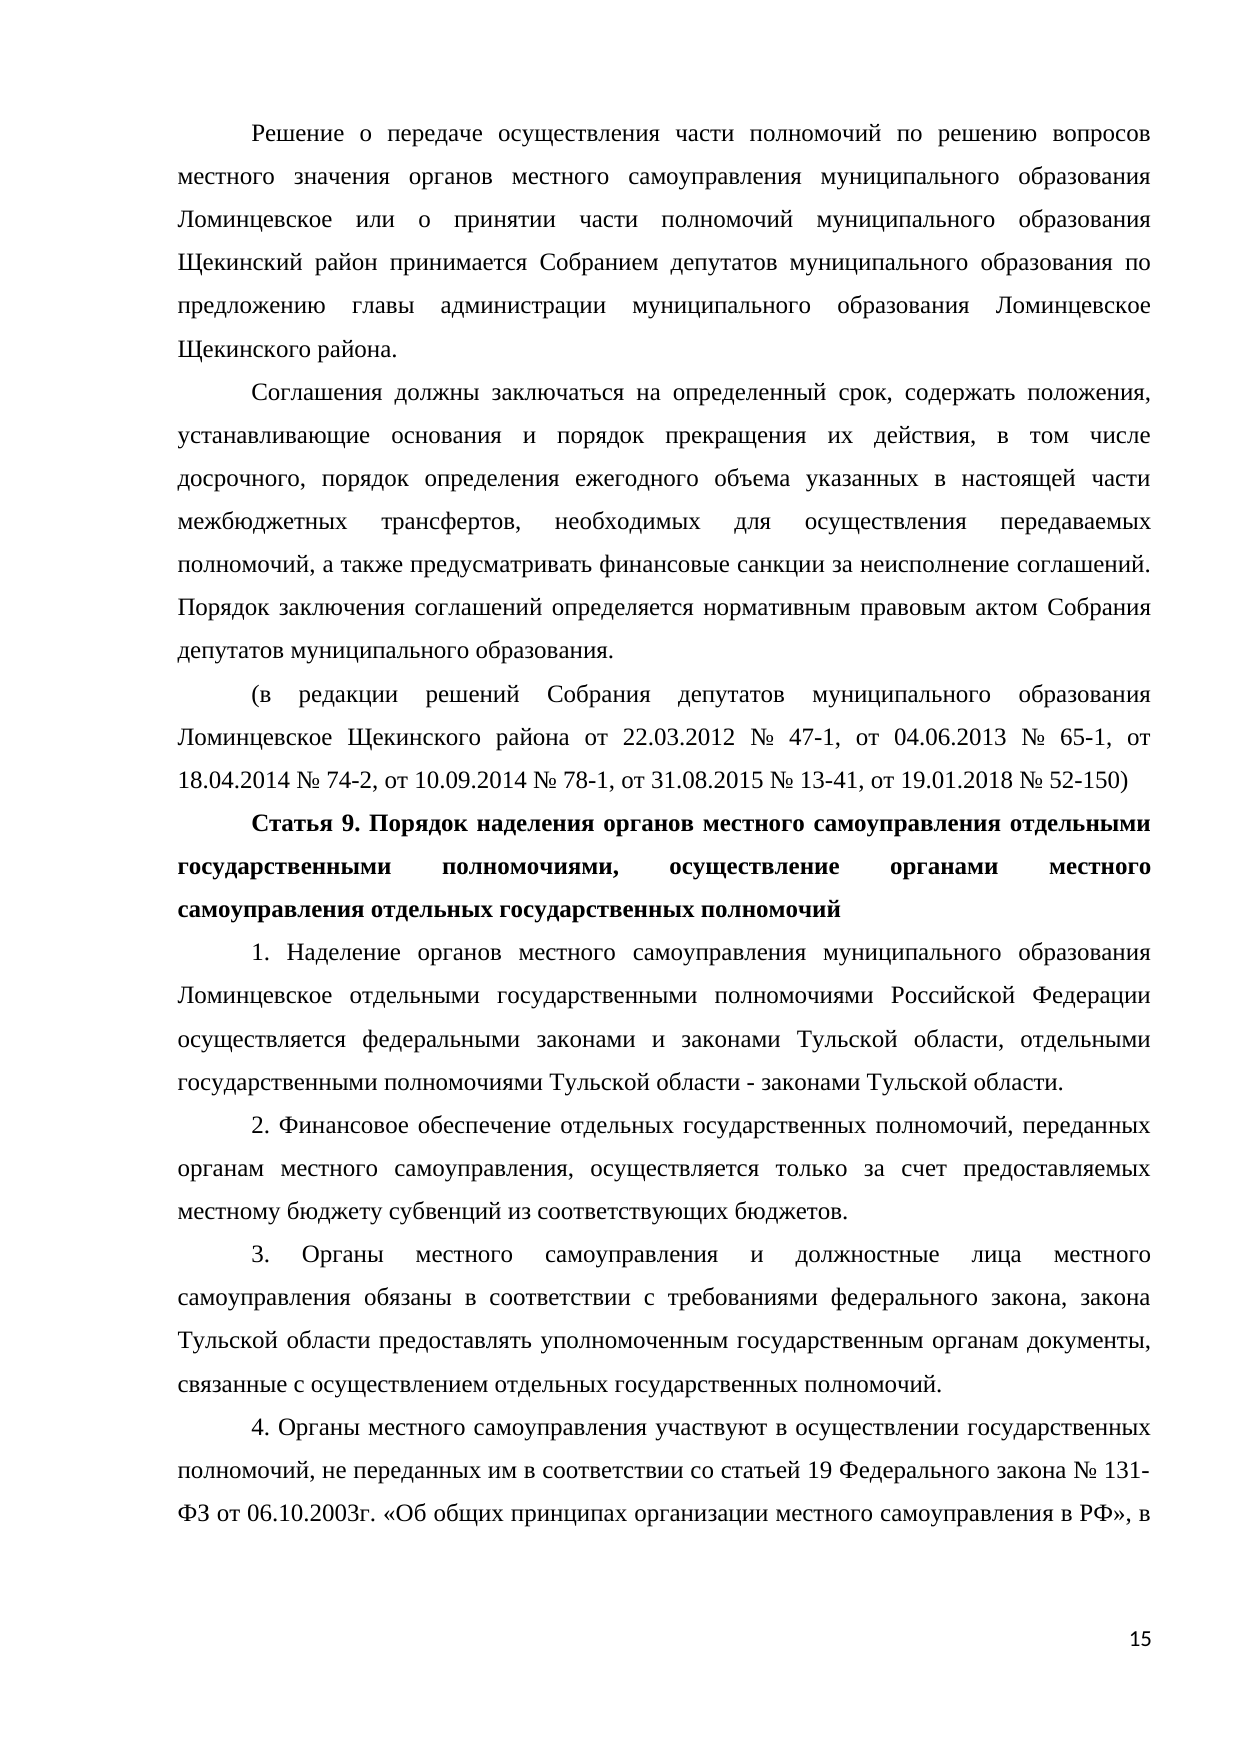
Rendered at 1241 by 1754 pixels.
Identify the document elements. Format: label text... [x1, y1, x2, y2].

text Соглашения должны заключаться на определенный срок, содержать положения, устанавливающие основания и порядок прекращения их действия, в том числе досрочного, порядок определения ежегодного объема указанных в настоящей части межбюджетных трансфертов, необходимых для осуществления передаваемых полномочий, а также предусматривать финансовые санкции за неисполнение соглашений. Порядок заключения соглашений определяется нормативным правовым актом Собрания депутатов муниципального образования. [177, 377, 1152, 664]
text 3. Органы местного самоуправления и должностные лица местного самоуправления обязаны в соответствии с требованиями федерального закона, закона Тульской области предоставлять уполномоченным государственным органам документы, связанные с осуществлением отдельных государственных полномочий. [177, 1239, 1152, 1397]
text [177, 1412, 1152, 1527]
text 1. Наделение органов местного самоуправления муниципального образования Ломинцевское отдельными государственными полномочиями Российской Федерации осуществляется федеральными законами и законами Тульской области, отдельными государственными полномочиями Тульской области - законами Тульской области. [177, 937, 1152, 1096]
text (в редакции решений Собрания депутатов муниципального образования Ломинцевское Щекинского района от 22.03.2012 № 47-1, от 04.06.2013 № 65-1, от 18.04.2014 № 74-2, от 10.09.2014 № 78-1, от 31.08.2015 № 13-41, от 19.01.2018 № 52-150) [177, 679, 1152, 794]
text 2. Финансовое обеспечение отдельных государственных полномочий, переданных органам местного самоуправления, осуществляется только за счет предоставляемых местному бюджету субвенций из соответствующих бюджетов. [177, 1110, 1152, 1225]
text Статья 9. Порядок наделения органов местного самоуправления отдельными государственными полномочиями, осуществление органами местного самоуправления отдельных государственных полномочий [177, 808, 1152, 923]
text Решение о передаче осуществления части полномочий по решению вопросов местного значения органов местного самоуправления муниципального образования Ломинцевское или о принятии части полномочий муниципального образования Щекинский район принимается Собранием депутатов муниципального образования по предложению главы администрации муниципального образования Ломинцевское Щекинского района. [177, 118, 1152, 362]
